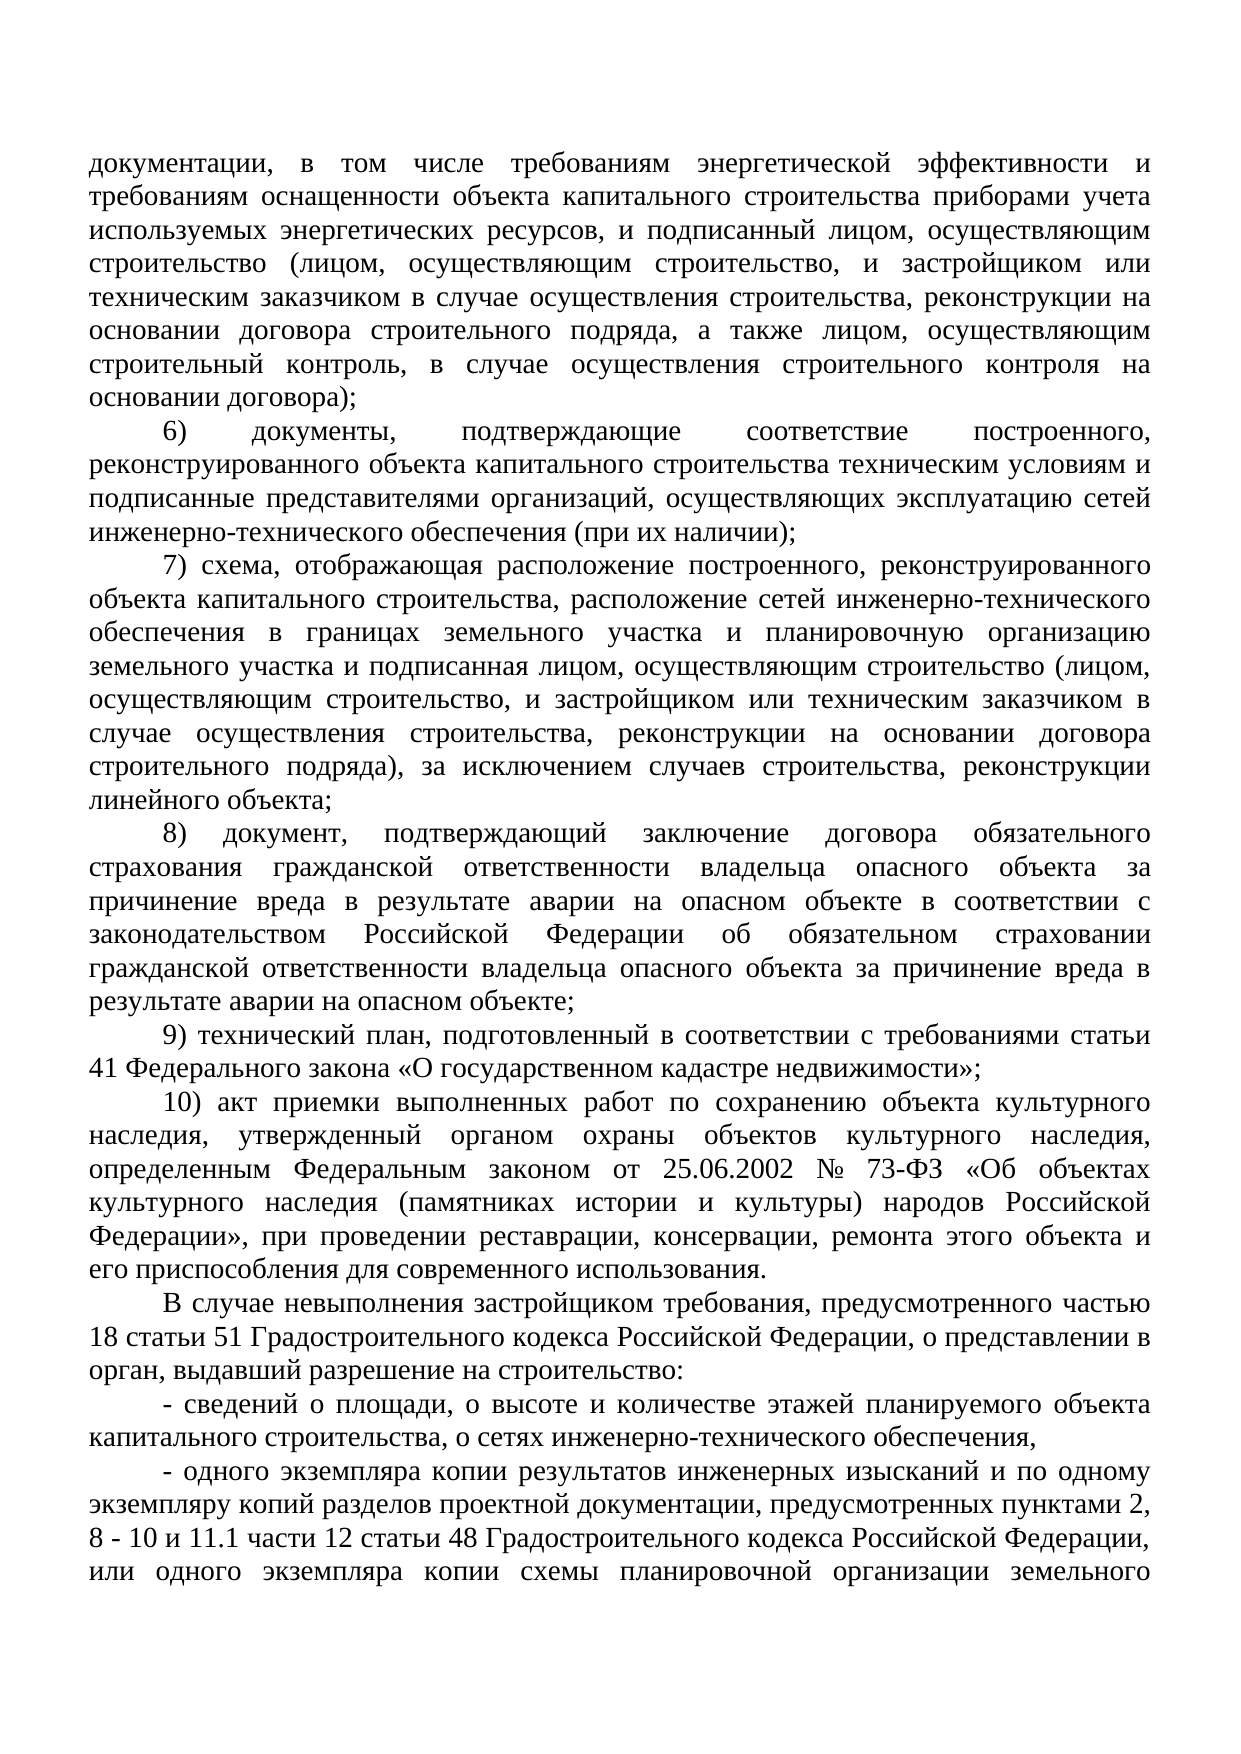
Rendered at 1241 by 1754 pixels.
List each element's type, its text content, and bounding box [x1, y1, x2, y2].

text - сведений о площади, о высоте и количестве этажей планируемого объекта капитального строительства, о сетях инженерно-технического обеспечения, [89, 1386, 1152, 1453]
text 10) акт приемки выполненных работ по сохранению объекта культурного наследия, утвержденный органом охраны объектов культурного наследия, определенным Федеральным законом от 25.06.2002 № 73-ФЗ «Об объектах культурного наследия (памятниках истории и культуры) народов Российской Федерации», при проведении реставрации, консервации, ремонта этого объекта и его приспособления для современного использования. [89, 1084, 1152, 1285]
text 9) технический план, подготовленный в соответствии с требованиями статьи 41 Федерального закона «О государственном кадастре недвижимости»; [89, 1017, 1152, 1084]
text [89, 145, 1152, 413]
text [89, 1453, 1152, 1587]
text 6) документы, подтверждающие соответствие построенного, реконструированного объекта капитального строительства техническим условиям и подписанные представителями организаций, осуществляющих эксплуатацию сетей инженерно-технического обеспечения (при их наличии); [89, 413, 1152, 547]
text 8) документ, подтверждающий заключение договора обязательного страхования гражданской ответственности владельца опасного объекта за причинение вреда в результате аварии на опасном объекте в соответствии с законодательством Российской Федерации об обязательном страховании гражданской ответственности владельца опасного объекта за причинение вреда в результате аварии на опасном объекте; [89, 816, 1152, 1017]
text В случае невыполнения застройщиком требования, предусмотренного частью 18 статьи 51 Градостроительного кодекса Российской Федерации, о представлении в орган, выдавший разрешение на строительство: [89, 1285, 1152, 1386]
text 7) схема, отображающая расположение построенного, реконструированного объекта капитального строительства, расположение сетей инженерно-технического обеспечения в границах земельного участка и планировочную организацию земельного участка и подписанная лицом, осуществляющим строительство (лицом, осуществляющим строительство, и застройщиком или техническим заказчиком в случае осуществления строительства, реконструкции на основании договора строительного подряда), за исключением случаев строительства, реконструкции линейного объекта; [89, 547, 1152, 816]
